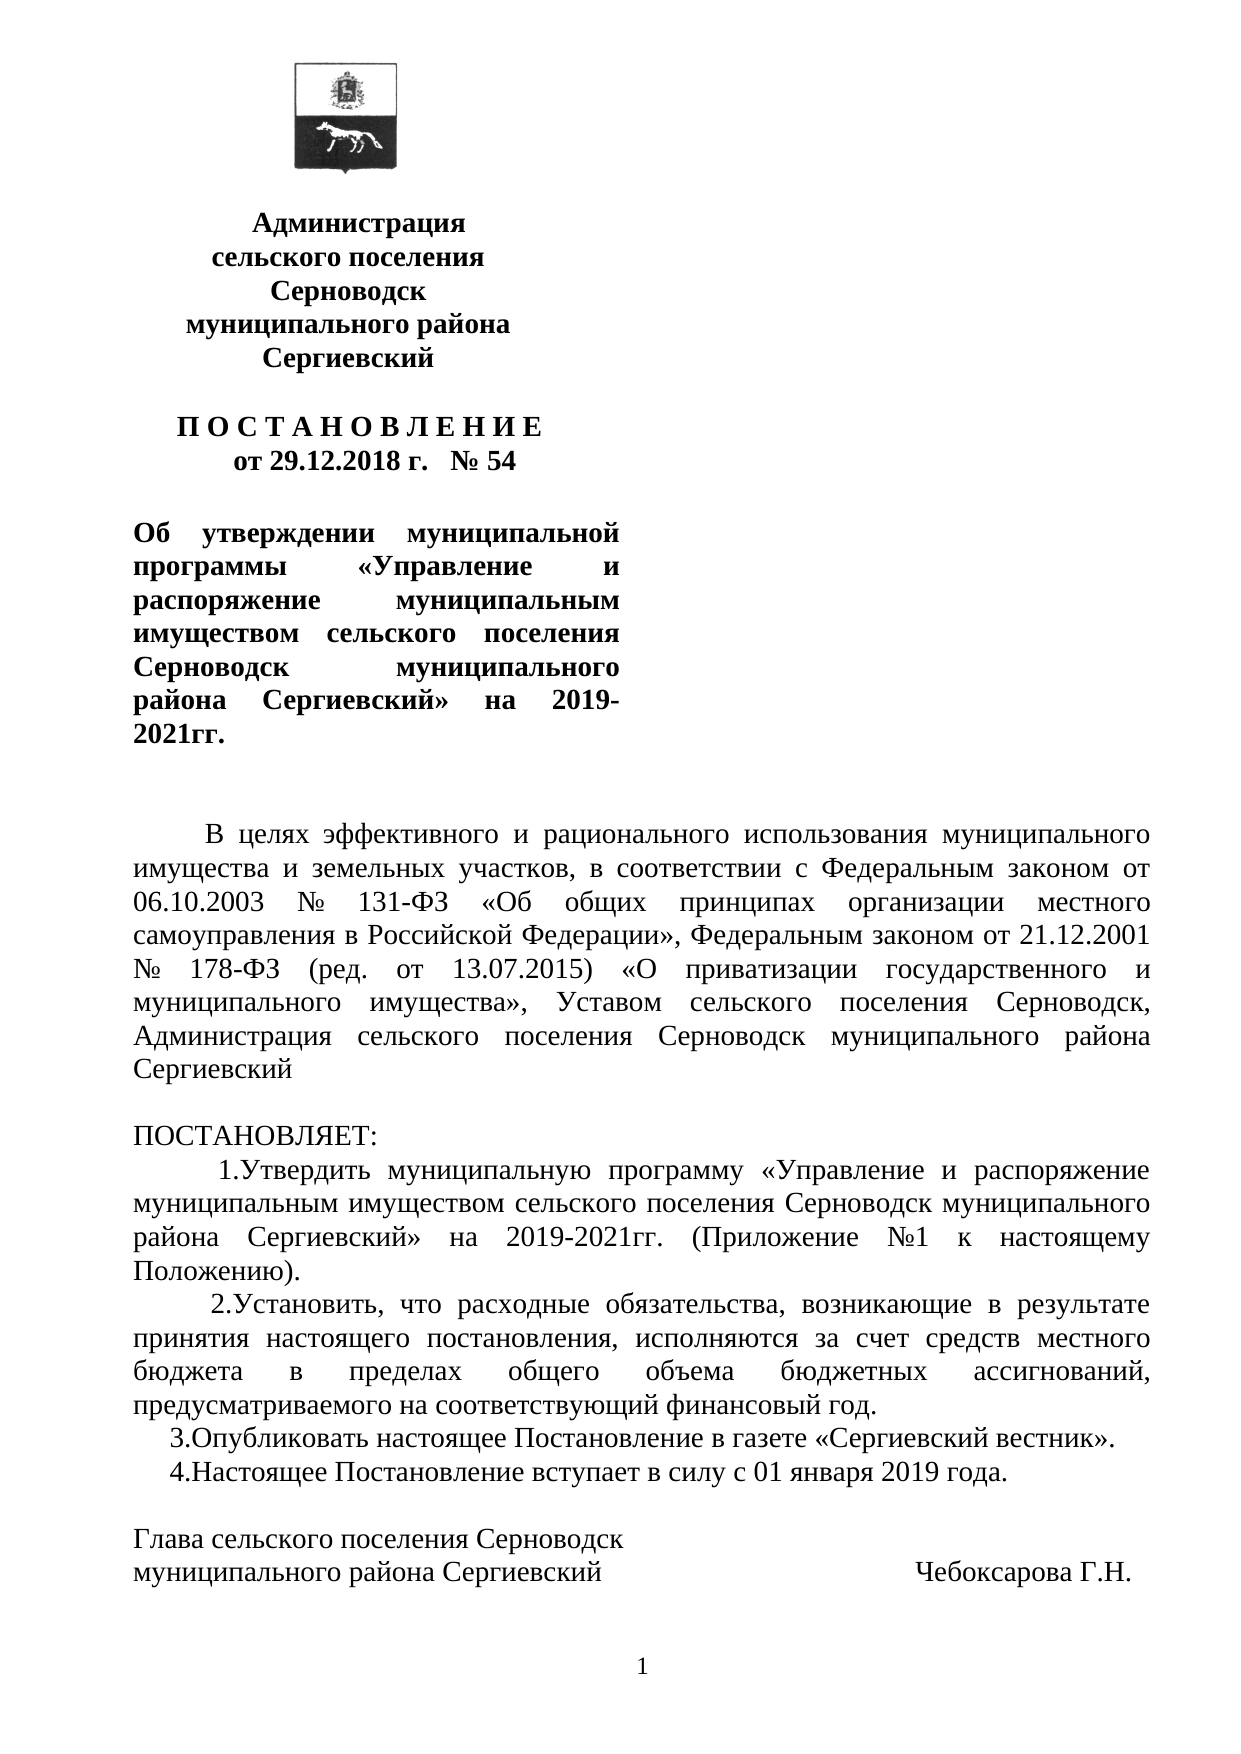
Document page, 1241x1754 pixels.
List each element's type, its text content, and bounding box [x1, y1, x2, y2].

subtitle П О С Т А Н О В Л Е Н И Е [133, 409, 616, 443]
picture [292, 61, 398, 175]
text 2.Установить, что расходные обязательства, возникающие в результате принятия настоящего постановления, исполняются за счет средств местного бюджета в пределах общего объема бюджетных ассигнований, предусматриваемого на соответствующий финансовый год. [133, 1286, 1152, 1420]
text ПОСТАНОВЛЯЕТ: [133, 1118, 1152, 1152]
text Глава сельского поселения Серноводск [133, 1521, 1152, 1554]
text 4.Настоящее Постановление вступает в силу с 01 января 2019 года. [133, 1454, 1152, 1487]
text от 29.12.2018 г. № 54 [133, 443, 616, 476]
text муниципального района Сергиевский Чебоксарова Г.Н. [133, 1554, 1152, 1588]
text 3.Опубликовать настоящее Постановление в газете «Сергиевский вестник». [133, 1420, 1152, 1454]
text 1.Утвердить муниципальную программу «Управление и распоряжение муниципальным имуществом сельского поселения Серноводск муниципального района Сергиевский» на 2019-2021гг. (Приложение №1 к настоящему Положению). [133, 1152, 1152, 1286]
text В целях эффективного и рационального использования муниципального имущества и земельных участков, в соответствии с Федеральным законом от 06.10.2003 № 131-ФЗ «Об общих принципах организации местного самоуправления в Российской Федерации», Федеральным законом от 21.12.2001 № 178-ФЗ (ред. от 13.07.2015) «О приватизации государственного и муниципального имущества», Уставом сельского поселения Серноводск, Администрация сельского поселения Серноводск муниципального района Сергиевский [133, 817, 1152, 1085]
list Об утверждении муниципальной программы «Управление и распоряжение муниципальным имуществом сельского поселения Серноводск муниципального района Сергиевский» на 2019-2021гг. [133, 515, 620, 749]
